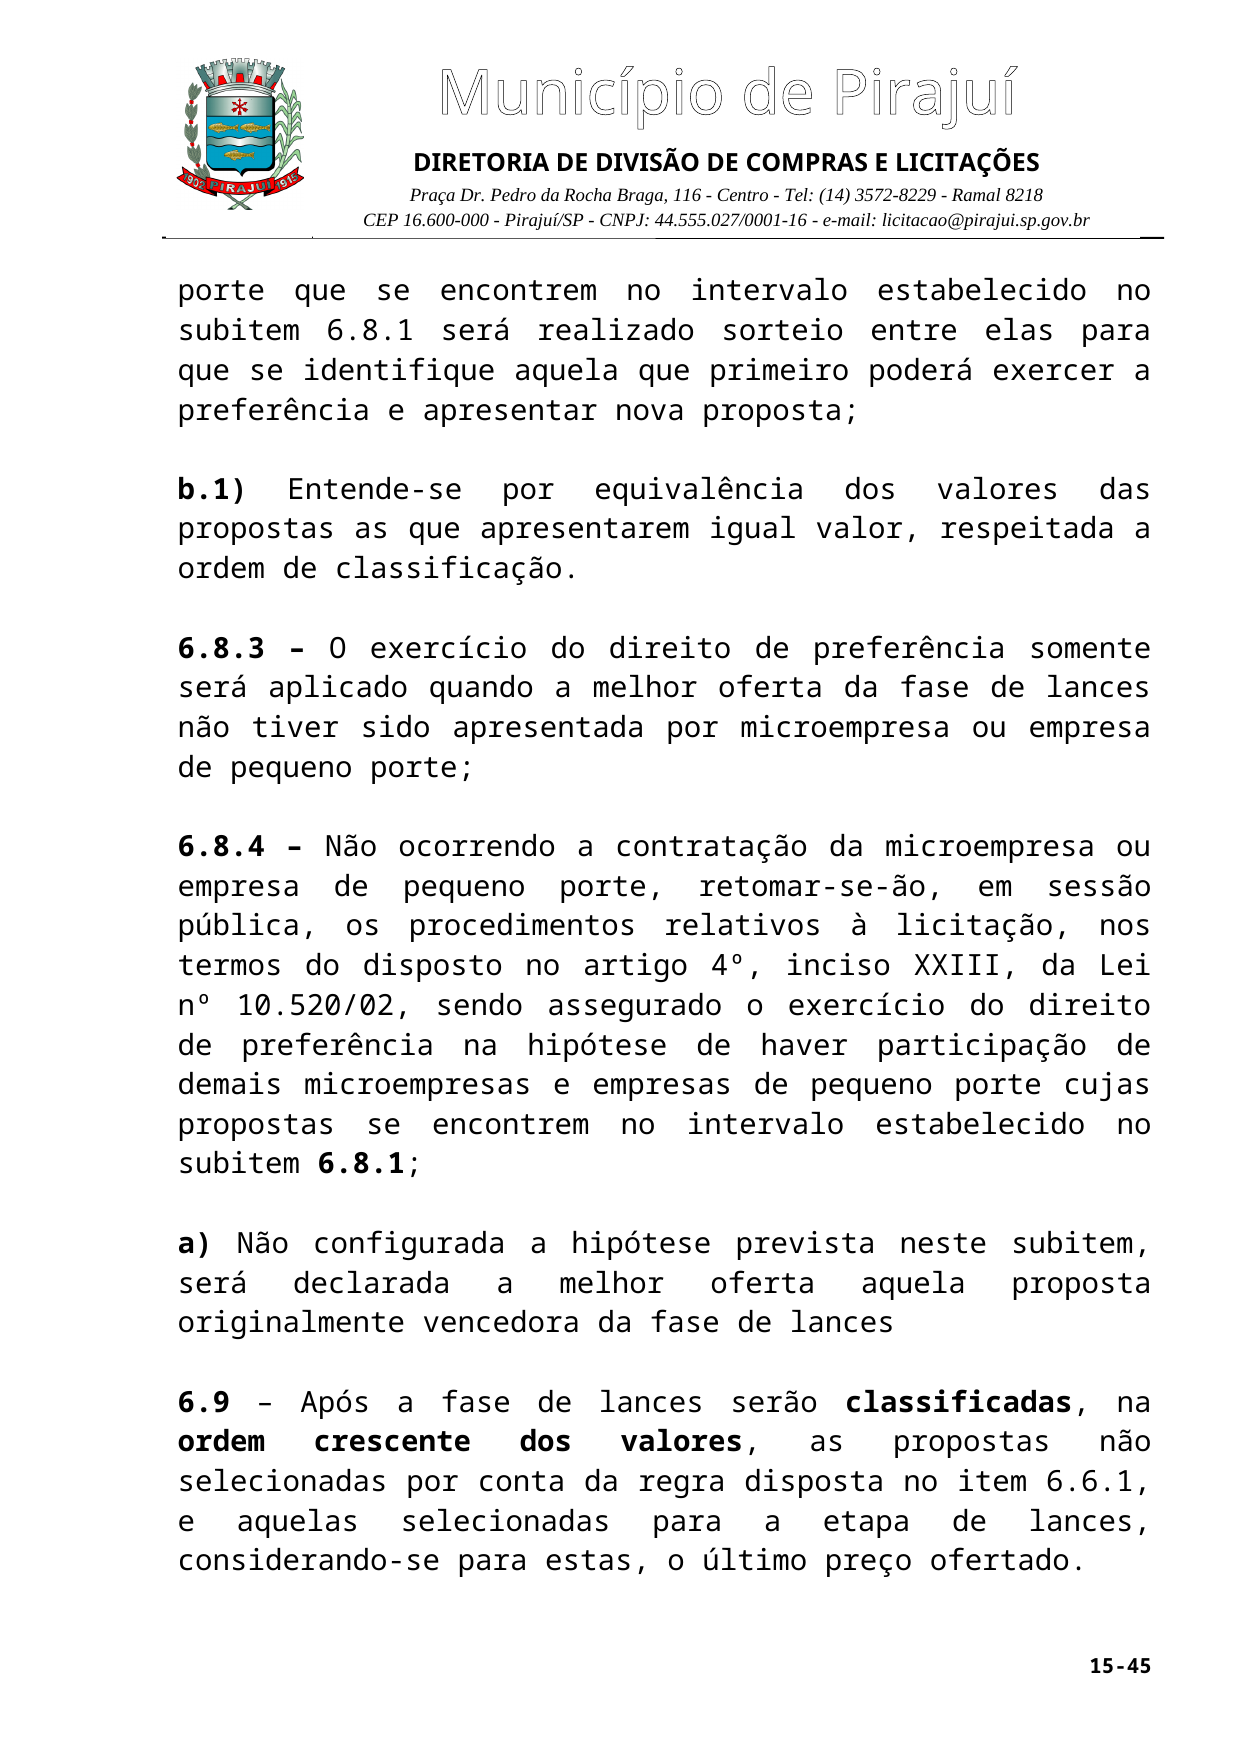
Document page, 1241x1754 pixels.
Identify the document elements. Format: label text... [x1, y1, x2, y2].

text a) Não configurada a hipótese prevista neste subitem, será declarada a melhor oferta aquela proposta originalmente vencedora da fase de lances [177, 1222, 1152, 1341]
picture [176, 58, 304, 210]
text 6.8.4 – Não ocorrendo a contratação da microempresa ou empresa de pequeno porte, retomar-se-ão, em sessão pública, os procedimentos relativos à licitação, nos termos do disposto no artigo 4º, inciso XXIII, da Lei nº 10.520/02, sendo assegurado o exercício do direito de preferência na hipótese de haver participação de demais microempresas e empresas de pequeno porte cujas propostas se encontrem no intervalo estabelecido no subitem 6.8.1; [177, 825, 1152, 1182]
text b.1) Entende-se por equivalência dos valores das propostas as que apresentarem igual valor, respeitada a ordem de classificação. [177, 468, 1152, 587]
text 6.8.3 – O exercício do direito de preferência somente será aplicado quando a melhor oferta da fase de lances não tiver sido apresentada por microempresa ou empresa de pequeno porte; [177, 627, 1152, 786]
text 6.9 – Após a fase de lances serão classificadas, na ordem crescente dos valores, as propostas não selecionadas por conta da regra disposta no item 6.6.1, e aquelas selecionadas para a etapa de lances, considerando-se para estas, o último preço ofertado. [177, 1381, 1152, 1579]
